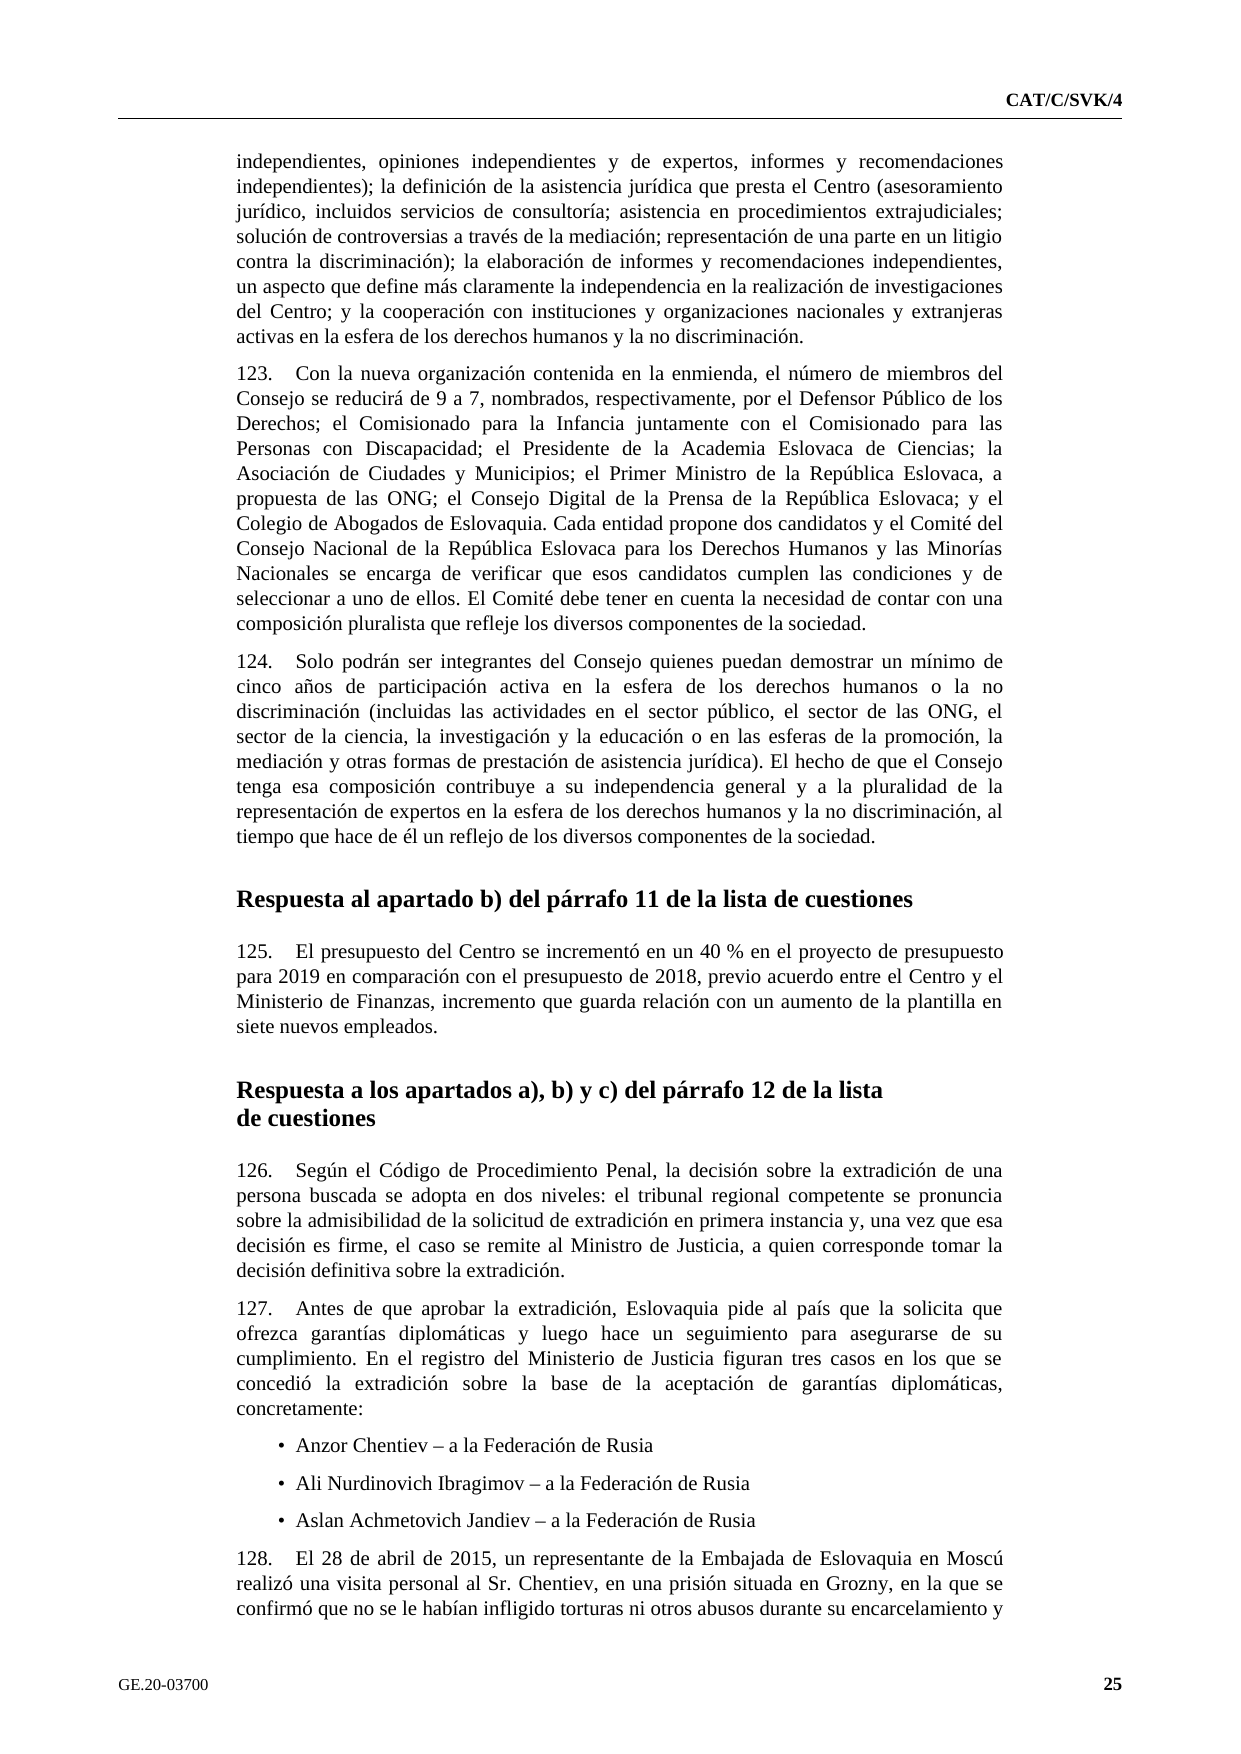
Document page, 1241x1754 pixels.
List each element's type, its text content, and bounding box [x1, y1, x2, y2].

text 124. Solo podrán ser integrantes del Consejo quienes puedan demostrar un mínimo de cinco años de participación activa en la esfera de los derechos humanos o la no discriminación (incluidas las actividades en el sector público, el sector de las ONG, el sector de la ciencia, la investigación y la educación o en las esferas de la promoción, la mediación y otras formas de prestación de asistencia jurídica). El hecho de que el Consejo tenga esa composición contribuye a su independencia general y a la pluralidad de la representación de expertos en la esfera de los derechos humanos y la no discriminación, al tiempo que hace de él un reflejo de los diversos componentes de la sociedad. [236, 648, 1004, 848]
text 123. Con la nueva organización contenida en la enmienda, el número de miembros del Consejo se reducirá de 9 a 7, nombrados, respectivamente, por el Defensor Público de los Derechos; el Comisionado para la Infancia juntamente con el Comisionado para las Personas con Discapacidad; el Presidente de la Academia Eslovaca de Ciencias; la Asociación de Ciudades y Municipios; el Primer Ministro de la República Eslovaca, a propuesta de las ONG; el Consejo Digital de la Prensa de la República Eslovaca; y el Colegio de Abogados de Eslovaquia. Cada entidad propone dos candidatos y el Comité del Consejo Nacional de la República Eslovaca para los Derechos Humanos y las Minorías Nacionales se encarga de verificar que esos candidatos cumplen las condiciones y de seleccionar a uno de ellos. El Comité debe tener en cuenta la necesidad de contar con una composición pluralista que refleje los diversos componentes de la sociedad. [236, 360, 1004, 635]
text Aslan Achmetovich Jandiev – a la Federación de Rusia [278, 1507, 1122, 1532]
text 126. Según el Código de Procedimiento Penal, la decisión sobre la extradición de una persona buscada se adopta en dos niveles: el tribunal regional competente se pronuncia sobre la admisibilidad de la solicitud de extradición en primera instancia y, una vez que esa decisión es firme, el caso se remite al Ministro de Justicia, a quien corresponde tomar la decisión definitiva sobre la extradición. [236, 1157, 1004, 1282]
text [236, 148, 1004, 348]
text Ali Nurdinovich Ibragimov – a la Federación de Rusia [278, 1469, 1122, 1494]
text 125. El presupuesto del Centro se incrementó en un 40 % en el proyecto de presupuesto para 2019 en comparación con el presupuesto de 2018, previo acuerdo entre el Centro y el Ministerio de Finanzas, incremento que guarda relación con un aumento de la plantilla en siete nuevos empleados. [236, 938, 1004, 1038]
text Respuesta al apartado b) del párrafo 11 de la lista de cuestiones [118, 885, 1004, 913]
text Respuesta a los apartados a), b) y c) del párrafo 12 de la lista de cuestiones [118, 1076, 1004, 1132]
text 127. Antes de que aprobar la extradición, Eslovaquia pide al país que la solicita que ofrezca garantías diplomáticas y luego hace un seguimiento para asegurarse de su cumplimiento. En el registro del Ministerio de Justicia figuran tres casos en los que se concedió la extradición sobre la base de la aceptación de garantías diplomáticas, concretamente: [236, 1294, 1004, 1419]
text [236, 1544, 1004, 1619]
text Anzor Chentiev – a la Federación de Rusia [278, 1432, 1122, 1457]
